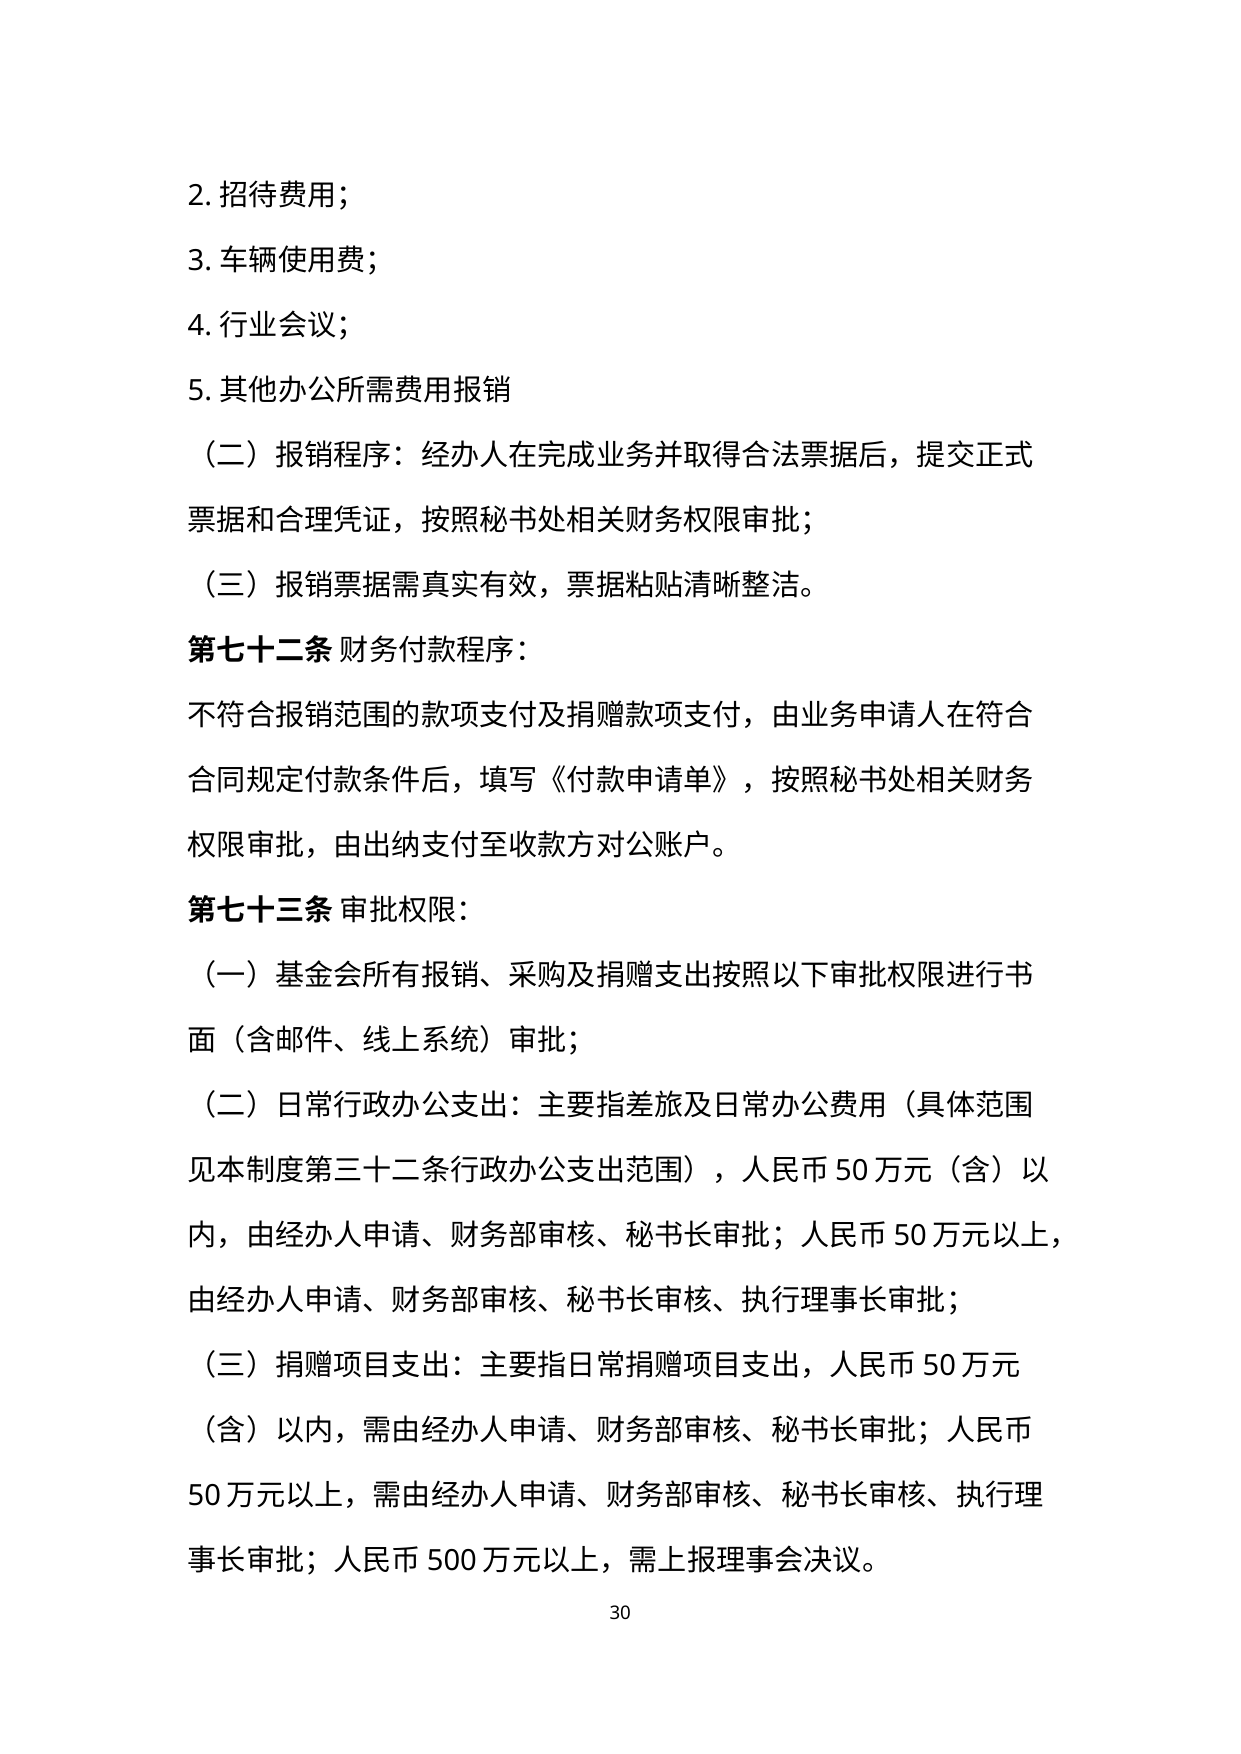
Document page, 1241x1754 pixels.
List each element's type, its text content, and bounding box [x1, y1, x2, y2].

text 不符合报销范围的款项支付及捐赠款项支付，由业务申请人在符合合同规定付款条件后，填写《付款申请单》，按照秘书处相关财务权限审批，由出纳支付至收款方对公账户。 [187, 680, 1053, 875]
text （三）报销票据需真实有效，票据粘贴清晰整洁。 [187, 550, 1053, 615]
text （二）日常行政办公支出：主要指差旅及日常办公费用（具体范围见本制度第三十二条行政办公支出范围），人民币50万元（含）以内，由经办人申请、财务部审核、秘书长审批；人民币50万元以上，由经办人申请、财务部审核、秘书长审核、执行理事长审批； [187, 1070, 1053, 1330]
text 第七十二条 财务付款程序： [187, 615, 1053, 680]
text 3. 车辆使用费； [187, 225, 1053, 290]
text 4. 行业会议； [187, 290, 1053, 355]
text （二）报销程序：经办人在完成业务并取得合法票据后，提交正式票据和合理凭证，按照秘书处相关财务权限审批； [187, 420, 1053, 550]
text 5. 其他办公所需费用报销 [187, 355, 1053, 420]
text 第七十三条 审批权限： [187, 875, 1053, 940]
text 2. 招待费用； [187, 160, 1053, 225]
text （三）捐赠项目支出：主要指日常捐赠项目支出，人民币50万元（含）以内，需由经办人申请、财务部审核、秘书长审批；人民币50万元以上，需由经办人申请、财务部审核、秘书长审核、执行理事长审批；人民币500万元以上，需上报理事会决议。 [187, 1330, 1053, 1590]
text （一）基金会所有报销、采购及捐赠支出按照以下审批权限进行书面（含邮件、线上系统）审批； [187, 940, 1053, 1070]
